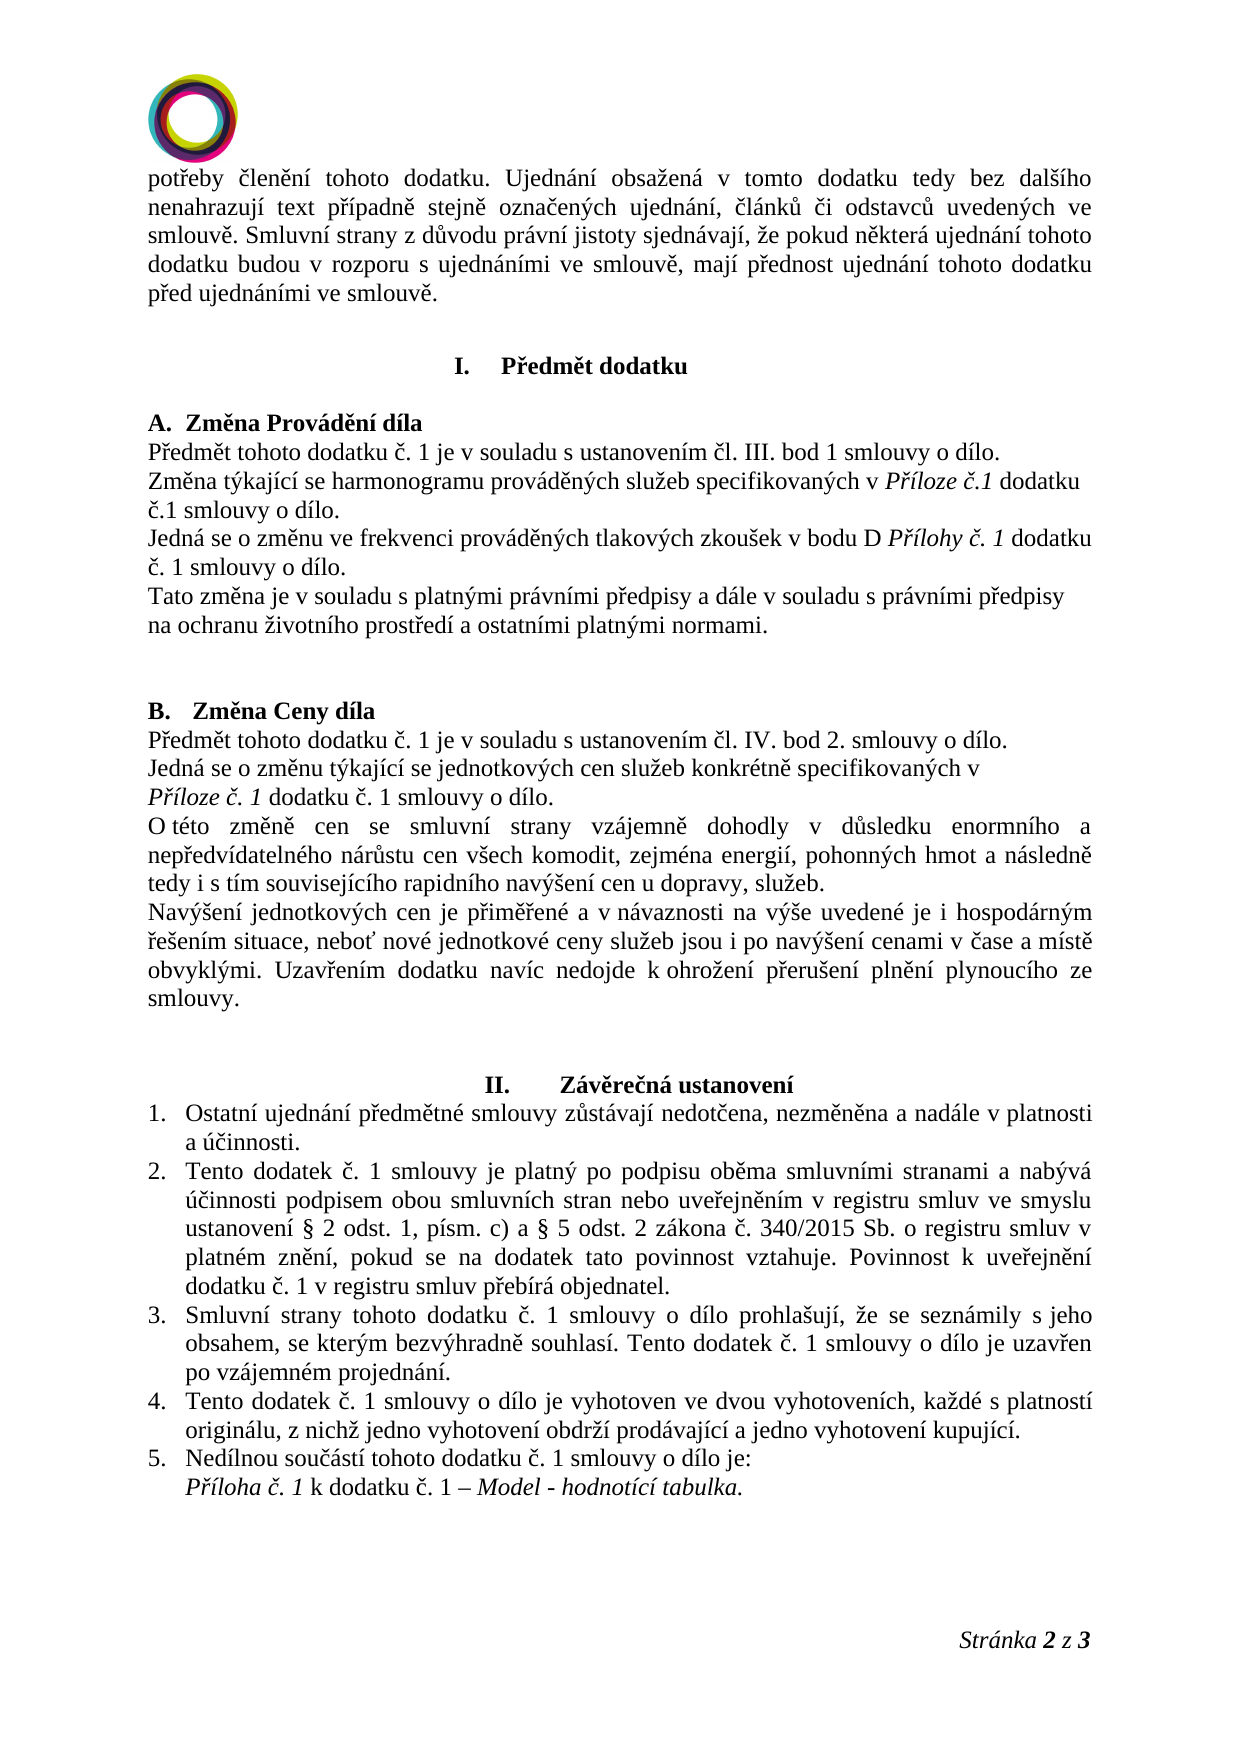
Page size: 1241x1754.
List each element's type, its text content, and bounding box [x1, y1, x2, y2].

text Příloze č. 1 dodatku č. 1 smlouvy o dílo. [148, 782, 1093, 811]
list I. Předmět dodatku [454, 351, 1093, 380]
list Tento dodatek č. 1 smlouvy je platný po podpisu oběma smluvními stranami a nabývá účinnosti podpisem obou smluvních stran nebo uveřejněním v registru smluv ve smyslu ustanovení § 2 odst. 1, písm. c) a § 5 odst. 2 zákona č. 340/2015 Sb. o registru smluv v platném znění, pokud se na dodatek tato povinnost vztahuje. Povinnost k uveřejnění dodatku č. 1 v registru smluv přebírá objednatel. [148, 1156, 1093, 1300]
text Tato změna je v souladu s platnými právními předpisy a dále v souladu s právními předpisy na ochranu životního prostředí a ostatními platnými normami. [148, 581, 1093, 638]
text Změna týkající se harmonogramu prováděných služeb specifikovaných v Příloze č.1 dodatku č.1 smlouvy o dílo. [148, 466, 1093, 523]
list Závěrečná ustanovení [185, 1070, 1093, 1098]
list Tento dodatek č. 1 smlouvy o dílo je vyhotoven ve dvou vyhotoveních, každé s platností originálu, z nichž jedno vyhotovení obdrží prodávající a jedno vyhotovení kupující. [148, 1386, 1093, 1443]
text O této změně cen se smluvní strany vzájemně dohodly v důsledku enormního a nepředvídatelného nárůstu cen všech komodit, zejména energií, pohonných hmot a následně tedy i s tím souvisejícího rapidního navýšení cen u dopravy, služeb. [148, 811, 1093, 897]
picture [147, 73, 239, 163]
list Ostatní ujednání předmětné smlouvy zůstávají nedotčena, nezměněna a nadále v platnosti a účinnosti. [148, 1098, 1093, 1156]
list Změna Ceny díla [148, 696, 1093, 725]
text Navýšení jednotkových cen je přiměřené a v návaznosti na výše uvedené je i hospodárným řešením situace, neboť nové jednotkové ceny služeb jsou i po navýšení cenami v čase a místě obvyklými. Uzavřením dodatku navíc nedojde k ohrožení přerušení plnění plynoucího ze smlouvy. [148, 897, 1093, 1012]
text Předmět tohoto dodatku č. 1 je v souladu s ustanovením čl. IV. bod 2. smlouvy o dílo. [148, 725, 1093, 753]
text Jedná se o změnu týkající se jednotkových cen služeb konkrétně specifikovaných v [148, 753, 1093, 782]
list Příloha č. 1 k dodatku č. 1 – Model - hodnotící tabulka. [185, 1472, 1093, 1501]
text Předmět tohoto dodatku č. 1 je v souladu s ustanovením čl. III. bod 1 smlouvy o dílo. [148, 437, 1093, 466]
list Nedílnou součástí tohoto dodatku č. 1 smlouvy o dílo je: [148, 1443, 1093, 1472]
text Jedná se o změnu ve frekvenci prováděných tlakových zkoušek v bodu D Přílohy č. 1 dodatku č. 1 smlouvy o dílo. [148, 523, 1093, 581]
list Změna Provádění díla [148, 408, 1093, 437]
list Smluvní strany tohoto dodatku č. 1 smlouvy o dílo prohlašují, že se seznámily s jeho obsahem, se kterým bezvýhradně souhlasí. Tento dodatek č. 1 smlouvy o dílo je uzavřen po vzájemném projednání. [148, 1300, 1093, 1386]
